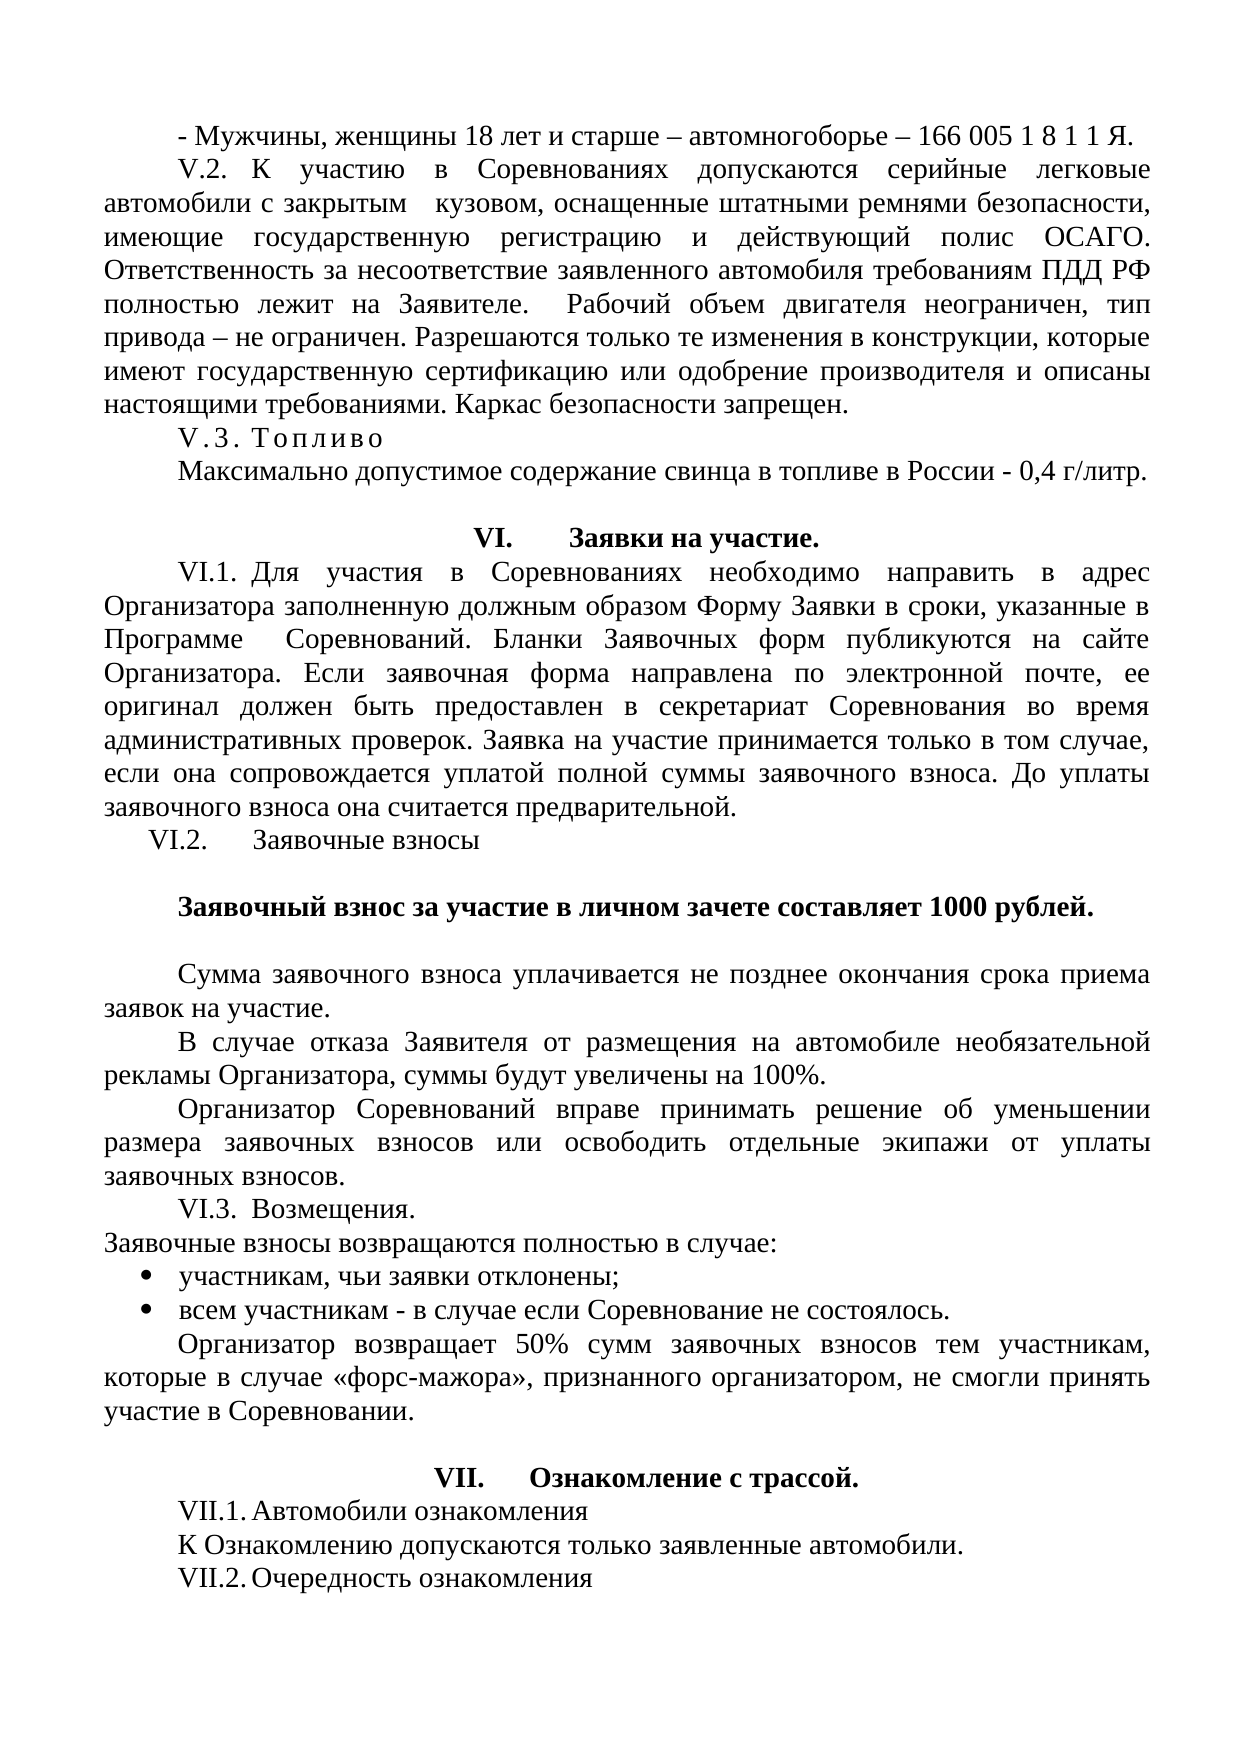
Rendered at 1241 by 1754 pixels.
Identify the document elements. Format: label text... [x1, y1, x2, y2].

text Максимально допустимое содержание свинца в топливе в России - 0,4 г/литр. [103, 453, 1152, 487]
list Ознакомление с трассой. [141, 1460, 1152, 1493]
list Заявки на участие. [141, 521, 1152, 554]
text Сумма заявочного взноса уплачивается не позднее окончания срока приема заявок на участие. [103, 957, 1152, 1024]
text Заявочный взнос за участие в личном зачете составляет 1000 рублей. [103, 889, 1152, 923]
list Заявочные взносы [148, 822, 1152, 856]
list - Мужчины, женщины 18 лет и старше – автомногоборье – 166 005 1 8 1 1 Я. [177, 118, 1152, 152]
text Организатор Соревнований вправе принимать решение об уменьшении размера заявочных взносов или освободить отдельные экипажи от уплаты заявочных взносов. [103, 1091, 1152, 1191]
list участникам, чьи заявки отклонены; [141, 1258, 1152, 1292]
list Для участия в Соревнованиях необходимо направить в адрес Организатора заполненную должным образом Форму Заявки в сроки, указанные в Программе Соревнований. Бланки Заявочных форм публикуются на сайте Организатора. Если заявочная форма направлена по электронной почте, ее оригинал должен быть предоставлен в секретариат Соревнования во время административных проверок. Заявка на участие принимается только в том случае, если она сопровождается уплатой полной суммы заявочного взноса. До уплаты заявочного взноса она считается предварительной. [103, 554, 1151, 822]
list всем участникам - в случае если Соревнование не состоялось. [141, 1292, 1152, 1326]
text Организатор возвращает 50% сумм заявочных взносов тем участникам, которые в случае «форс-мажора», признанного организатором, не смогли принять участие в Соревновании. [103, 1326, 1152, 1426]
list Возмещения. [103, 1191, 1152, 1225]
text К Ознакомлению допускаются только заявленные автомобили. [104, 1527, 1152, 1561]
list Топливо [103, 420, 1152, 453]
text В случае отказа Заявителя от размещения на автомобиле необязательной рекламы Организатора, суммы будут увеличены на 100%. [103, 1024, 1152, 1091]
list Очередность ознакомления [103, 1561, 1152, 1594]
list Автомобили ознакомления [103, 1493, 1152, 1527]
list К участию в Соревнованиях допускаются серийные легковые автомобили с закрытым кузовом, оснащенные штатными ремнями безопасности, имеющие государственную регистрацию и действующий полис ОСАГО. Ответственность за несоответствие заявленного автомобиля требованиям ПДД РФ полностью лежит на Заявителе. Рабочий объем двигателя неограничен, тип привода – не ограничен. Разрешаются только те изменения в конструкции, которые имеют государственную сертификацию или одобрение производителя и описаны настоящими требованиями. Каркас безопасности запрещен. [103, 152, 1152, 420]
text Заявочные взносы возвращаются полностью в случае: [103, 1225, 1152, 1258]
